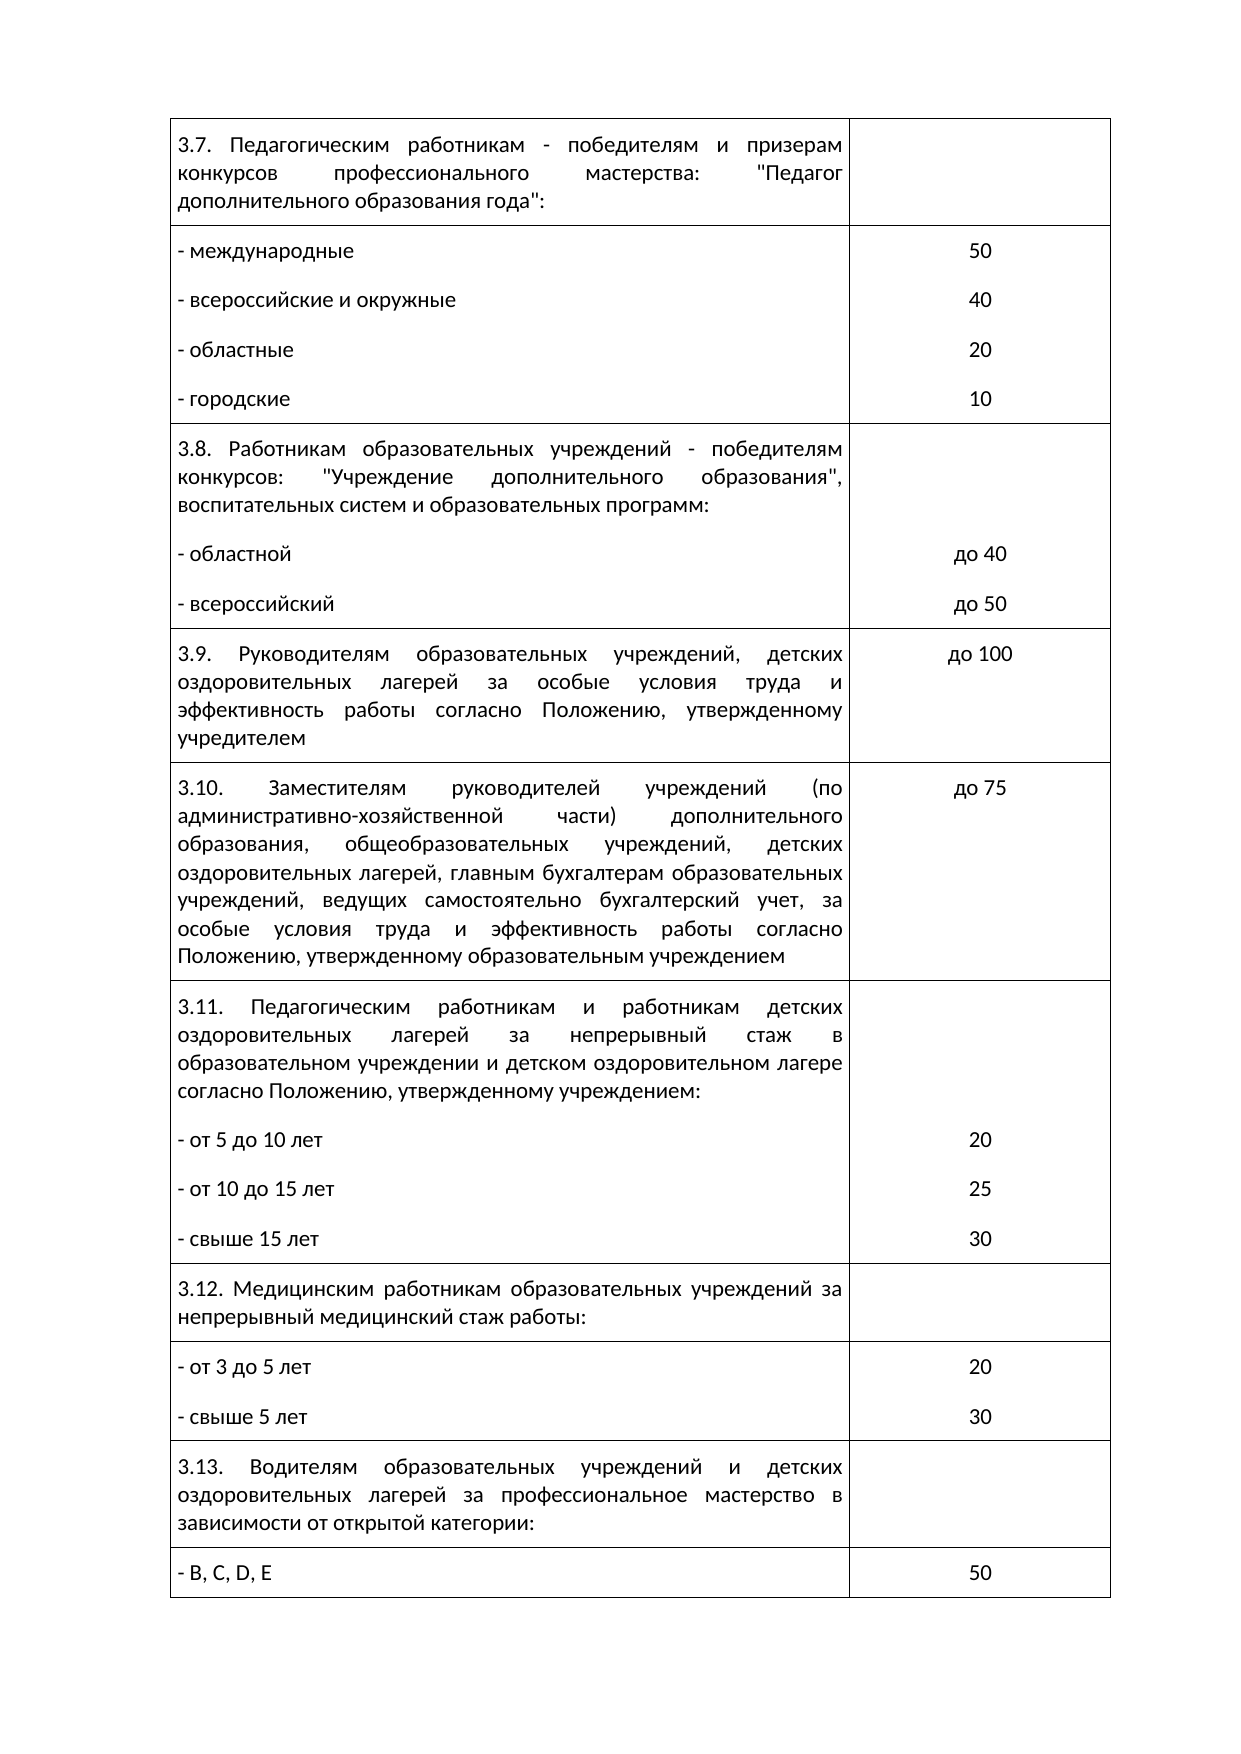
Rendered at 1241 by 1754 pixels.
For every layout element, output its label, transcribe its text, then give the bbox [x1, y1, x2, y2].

table_cell 20 [850, 1342, 1110, 1391]
table_cell - B, C, D, E [171, 1548, 849, 1597]
table_cell 50 [850, 1548, 1110, 1597]
table_cell до 40 [850, 529, 1110, 578]
table_cell - от 3 до 5 лет [171, 1342, 849, 1391]
table_cell 3.9. Руководителям образовательных учреждений, детских оздоровительных лагерей за особые условия труда и эффективность работы согласно Положению, утвержденному учредителем [171, 629, 849, 762]
table_cell 3.12. Медицинским работникам образовательных учреждений за непрерывный медицинский стаж работы: [171, 1264, 849, 1341]
table_cell - городские [171, 373, 849, 423]
table_cell до 100 [850, 629, 1110, 762]
table_cell [850, 1441, 1110, 1547]
table_cell 3.10. Заместителям руководителей учреждений (по административно-хозяйственной части) дополнительного образования, общеобразовательных учреждений, детских оздоровительных лагерей, главным бухгалтерам образовательных учреждений, ведущих самостоятельно бухгалтерский учет, за особые условия труда и эффективность работы согласно Положению, утвержденному образовательным учреждением [171, 763, 849, 980]
table_cell 3.13. Водителям образовательных учреждений и детских оздоровительных лагерей за профессиональное мастерство в зависимости от открытой категории: [171, 1441, 849, 1547]
table_cell 3.11. Педагогическим работникам и работникам детских оздоровительных лагерей за непрерывный стаж в образовательном учреждении и детском оздоровительном лагере согласно Положению, утвержденному учреждением: [171, 981, 849, 1115]
table_cell 40 [850, 275, 1110, 324]
table_cell [850, 119, 1110, 224]
table_cell - всероссийские и окружные [171, 275, 849, 324]
table_cell - от 10 до 15 лет [171, 1164, 849, 1213]
table_cell 10 [850, 373, 1110, 423]
table_cell 20 [850, 1115, 1110, 1164]
table_cell до 75 [850, 763, 1110, 980]
table_cell - свыше 5 лет [171, 1391, 849, 1440]
table_cell - всероссийский [171, 578, 849, 627]
table_cell 25 [850, 1164, 1110, 1213]
table_cell 20 [850, 324, 1110, 373]
table_cell - свыше 15 лет [171, 1213, 849, 1262]
table_cell - областные [171, 324, 849, 373]
table_cell [850, 1264, 1110, 1341]
table_cell 30 [850, 1213, 1110, 1262]
table_cell 3.7. Педагогическим работникам - победителям и призерам конкурсов профессионального мастерства: "Педагог дополнительного образования года": [171, 119, 849, 224]
table_cell - областной [171, 529, 849, 578]
table_cell [850, 424, 1110, 529]
table_cell [850, 981, 1110, 1115]
table_cell - от 5 до 10 лет [171, 1115, 849, 1164]
table_cell - международные [171, 226, 849, 275]
table_cell 50 [850, 226, 1110, 275]
table_cell 30 [850, 1391, 1110, 1440]
table_cell до 50 [850, 578, 1110, 627]
table_cell 3.8. Работникам образовательных учреждений - победителям конкурсов: "Учреждение дополнительного образования", воспитательных систем и образовательных программ: [171, 424, 849, 529]
